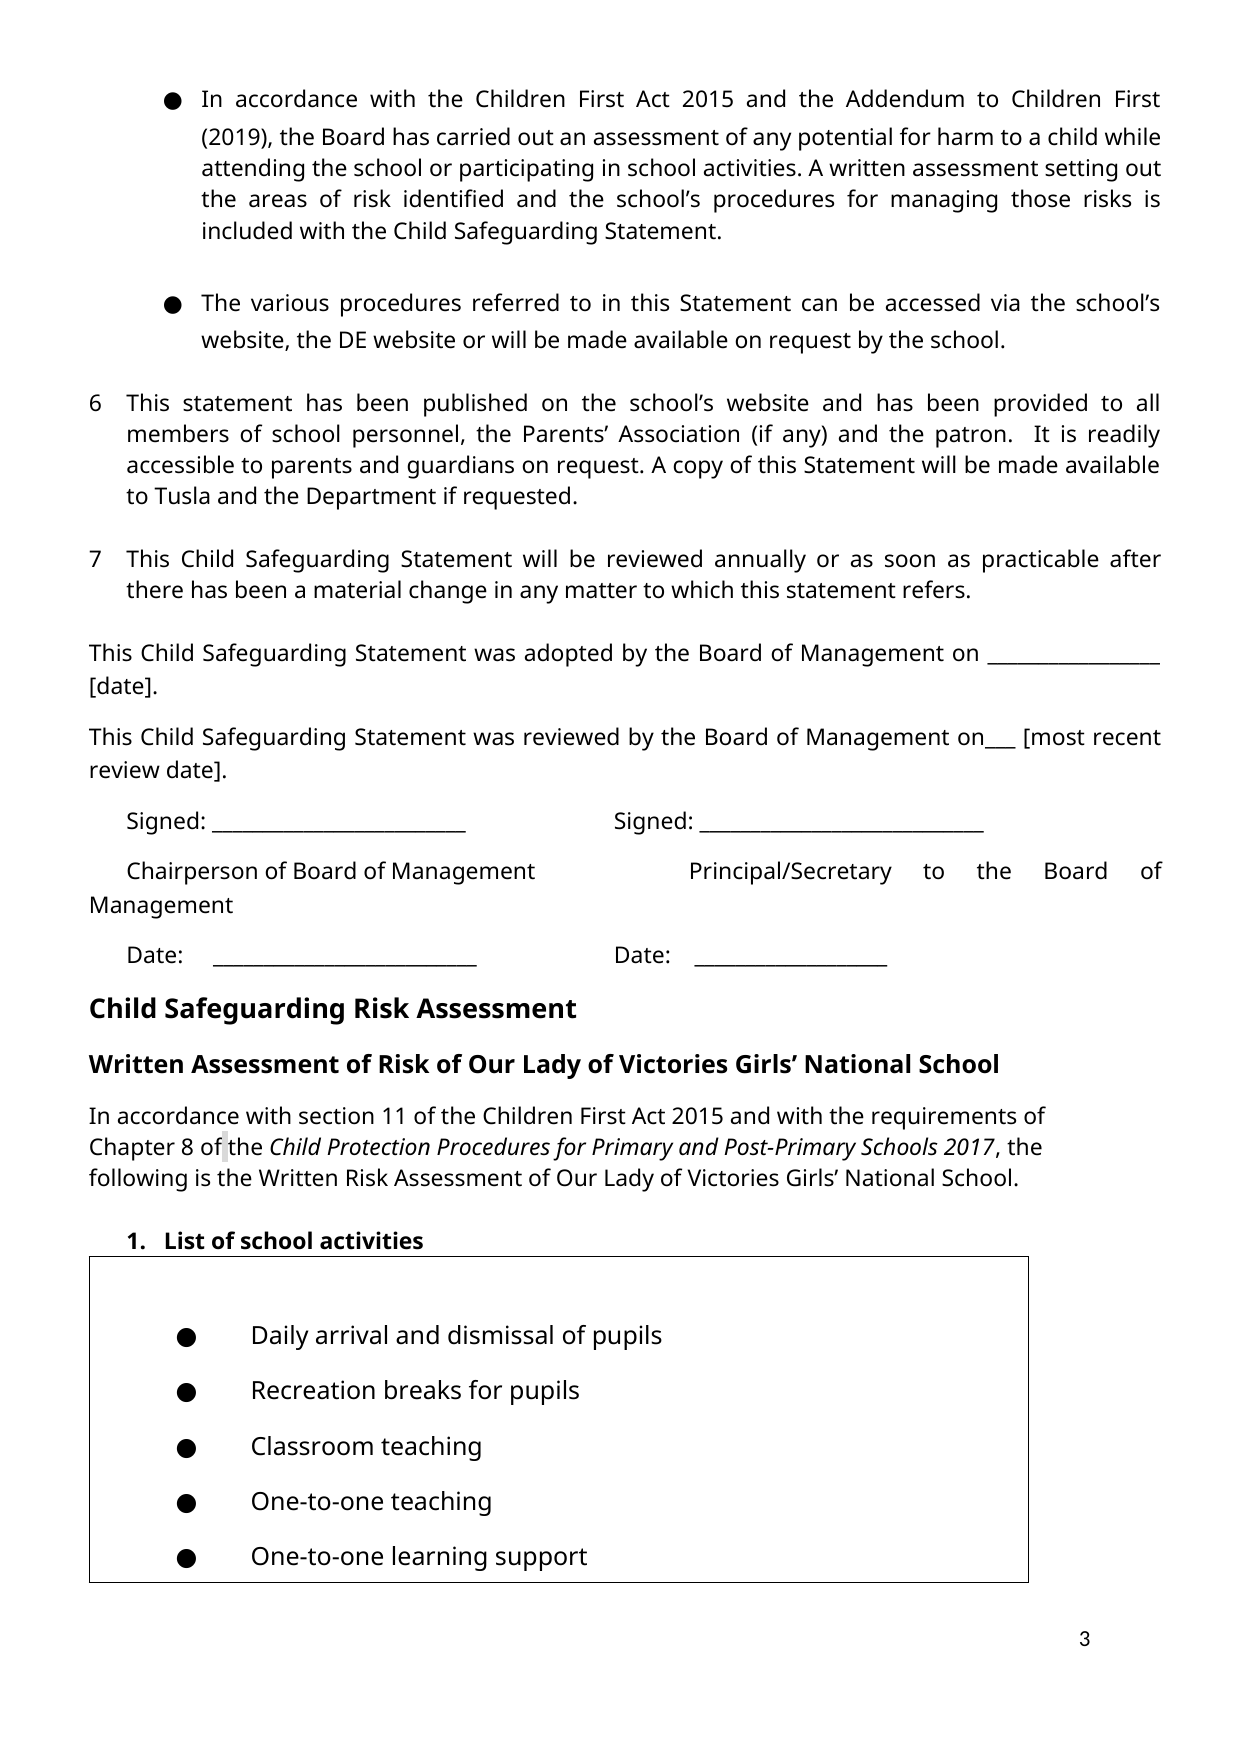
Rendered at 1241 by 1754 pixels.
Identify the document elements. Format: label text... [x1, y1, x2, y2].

text Signed: _________________________ Signed: ____________________________ [126, 805, 1162, 836]
text In accordance with section 11 of the Children First Act 2015 and with the requirements of Chapter 8 of the Child Protection Procedures for Primary and Post-Primary Schools 2017, the following is the Written Risk Assessment of Our Lady of Victories Girls’ National School. [89, 1100, 1090, 1193]
text Written Assessment of Risk of Our Lady of Victories Girls’ National School [89, 1046, 1090, 1080]
text Child Safeguarding Risk Assessment [89, 990, 1090, 1027]
text This Child Safeguarding Statement was adopted by the Board of Management on _________________ [date]. [89, 637, 1162, 702]
text This Child Safeguarding Statement was reviewed by the Board of Management on___ [most recent review date]. [89, 721, 1162, 786]
list In accordance with the Children First Act 2015 and the Addendum to Children First (2019), the Board has carried out an assessment of any potential for harm to a child while attending the school or participating in school activities. A written assessment setting out the areas of risk identified and the school’s procedures for managing those risks is included with the Child Safeguarding Statement. [163, 74, 1162, 246]
text Chairperson of Board of Management Principal/Secretary to the Board of Management [89, 855, 1162, 920]
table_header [90, 1257, 1028, 1582]
list This Child Safeguarding Statement will be reviewed annually or as soon as practicable after there has been a material change in any matter to which this statement refers. [89, 543, 1162, 605]
list The various procedures referred to in this Statement can be accessed via the school’s website, the DE website or will be made available on request by the school. [163, 277, 1162, 355]
list This statement has been published on the school’s website and has been provided to all members of school personnel, the Parents’ Association (if any) and the patron. It is readily accessible to parents and guardians on request. A copy of this Statement will be made available to Tusla and the Department if requested. [89, 387, 1162, 512]
list List of school activities [126, 1225, 1090, 1256]
text Date: __________________________ Date: ___________________ [126, 939, 1162, 971]
